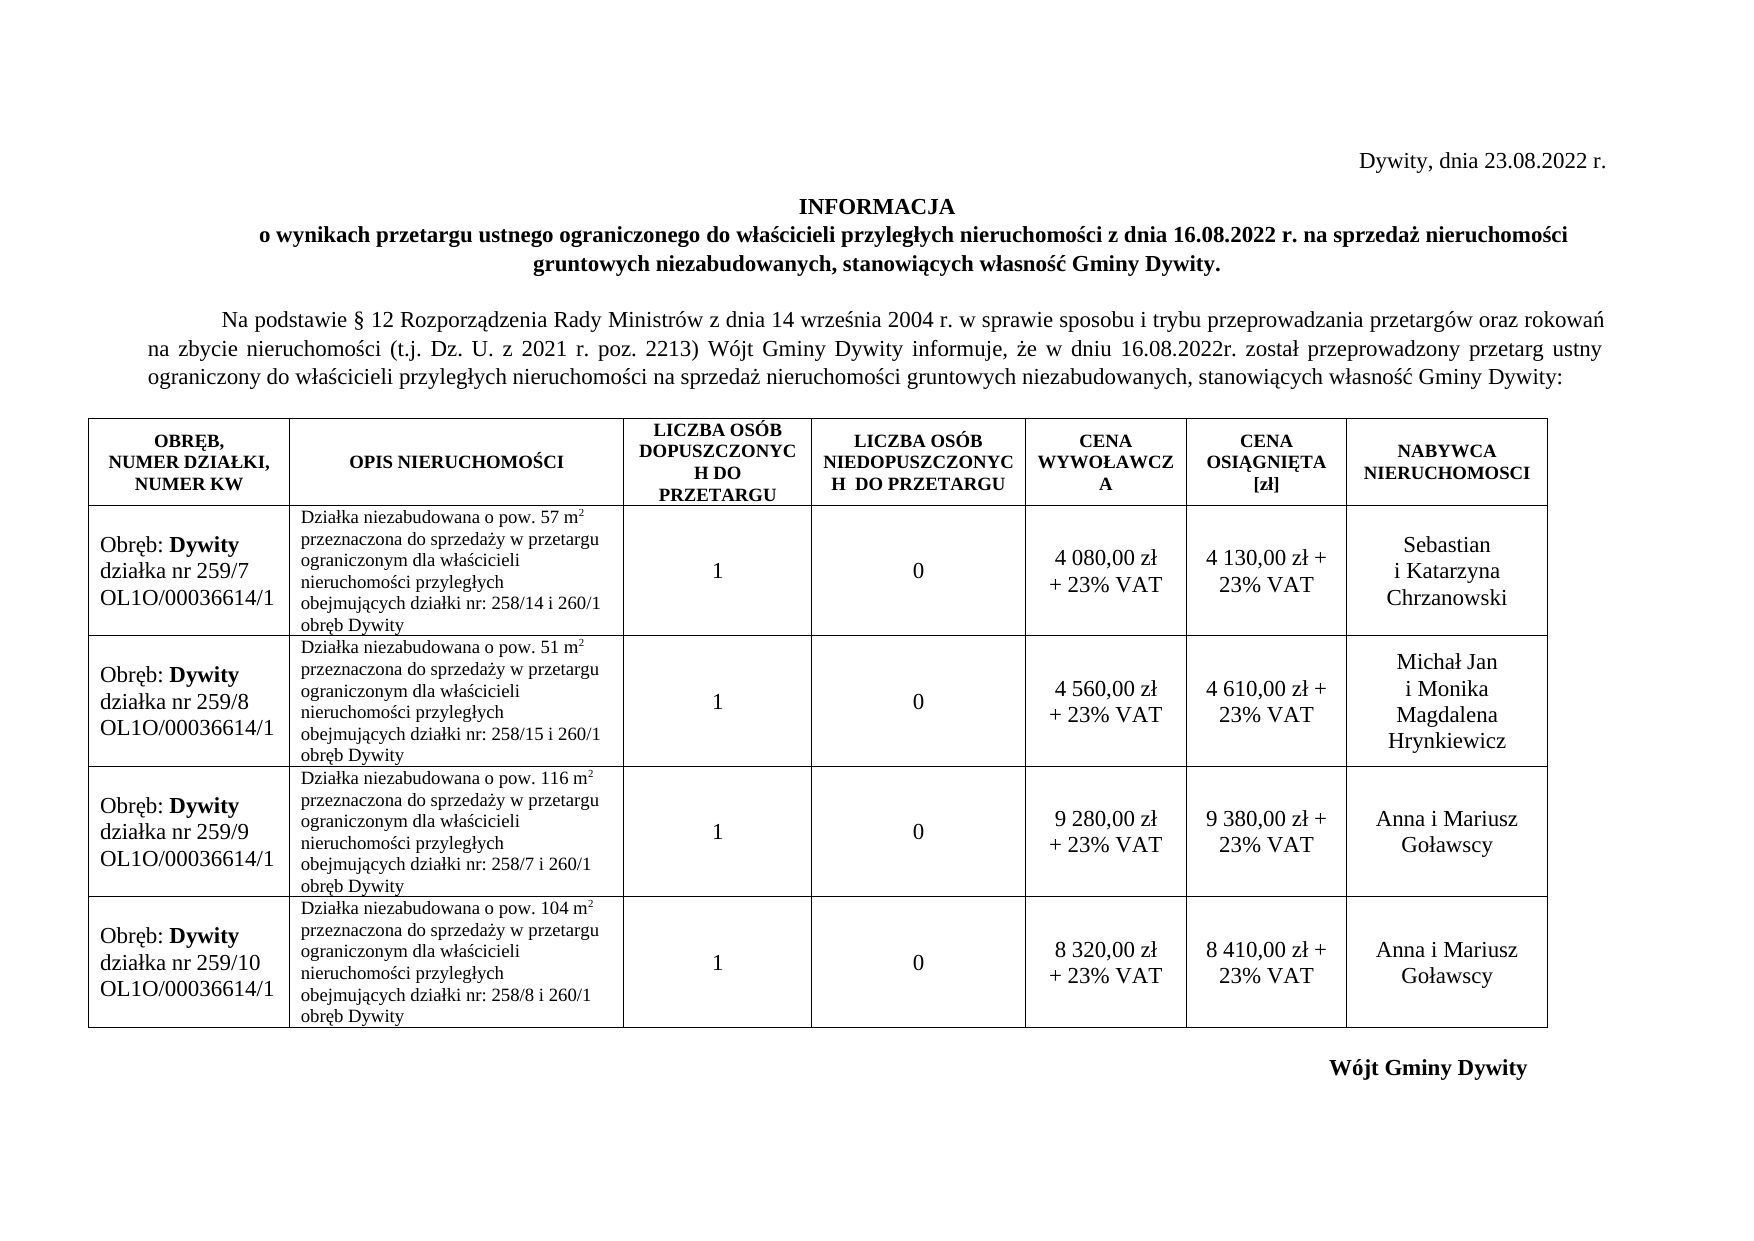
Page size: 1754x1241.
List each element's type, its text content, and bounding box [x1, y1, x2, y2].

table_cell Obręb: Dywity działka nr 259/9 OL1O/00036614/1 [89, 767, 289, 896]
table_cell 0 [812, 636, 1025, 766]
table_cell 4 610,00 zł + 23% VAT [1187, 636, 1346, 766]
table_cell Działka niezabudowana o pow. 51 m2 przeznaczona do sprzedaży w przetargu ograniczonym dla właścicieli nieruchomości przyległych obejmujących działki nr: 258/15 i 260/1 obręb Dywity [290, 636, 623, 766]
table_cell 4 560,00 zł + 23% VAT [1026, 636, 1186, 766]
table_header CENA OSIĄGNIĘTA [zł] [1187, 419, 1346, 505]
table_header OBRĘB, NUMER DZIAŁKI, NUMER KW [89, 419, 289, 505]
table_header NABYWCA NIERUCHOMOSCI [1347, 419, 1547, 505]
table_cell 8 410,00 zł + 23% VAT [1187, 897, 1346, 1027]
table_cell 9 380,00 zł + 23% VAT [1187, 767, 1346, 896]
table_cell Działka niezabudowana o pow. 116 m2 przeznaczona do sprzedaży w przetargu ograniczonym dla właścicieli nieruchomości przyległych obejmujących działki nr: 258/7 i 260/1 obręb Dywity [290, 767, 623, 896]
table_cell Anna i Mariusz Goławscy [1347, 897, 1547, 1027]
text INFORMACJA [148, 193, 1606, 219]
text Wójt Gminy Dywity [148, 1054, 1606, 1080]
text Dywity, dnia 23.08.2022 r. [148, 148, 1606, 174]
table_cell Działka niezabudowana o pow. 57 m2 przeznaczona do sprzedaży w przetargu ograniczonym dla właścicieli nieruchomości przyległych obejmujących działki nr: 258/14 i 260/1 obręb Dywity [290, 506, 623, 635]
text Na podstawie § 12 Rozporządzenia Rady Ministrów z dnia 14 września 2004 r. w sprawie sposobu i trybu przeprowadzania przetargów oraz rokowań na zbycie nieruchomości (t.j. Dz. U. z 2021 r. poz. 2213) Wójt Gminy Dywity informuje, że w dniu 16.08.2022r. został przeprowadzony przetarg ustny ograniczony do właścicieli przyległych nieruchomości na sprzedaż nieruchomości gruntowych niezabudowanych, stanowiących własność Gminy Dywity: [148, 306, 1606, 390]
table_header CENA WYWOŁAWCZA [1026, 419, 1186, 505]
table_header OPIS NIERUCHOMOŚCI [290, 419, 623, 505]
table_cell 0 [812, 897, 1025, 1027]
table_cell 4 080,00 zł + 23% VAT [1026, 506, 1186, 635]
table_cell Obręb: Dywity działka nr 259/10 OL1O/00036614/1 [89, 897, 289, 1027]
table_cell Michał Jan i Monika Magdalena Hrynkiewicz [1347, 636, 1547, 766]
table_header LICZBA OSÓB DOPUSZCZONYCH DO PRZETARGU [624, 419, 811, 505]
table_cell Działka niezabudowana o pow. 104 m2 przeznaczona do sprzedaży w przetargu ograniczonym dla właścicieli nieruchomości przyległych obejmujących działki nr: 258/8 i 260/1 obręb Dywity [290, 897, 623, 1027]
table_cell Sebastian i Katarzyna Chrzanowski [1347, 506, 1547, 635]
table_cell 1 [624, 897, 811, 1027]
table_cell 0 [812, 506, 1025, 635]
table_cell 4 130,00 zł + 23% VAT [1187, 506, 1346, 635]
table_cell Obręb: Dywity działka nr 259/7 OL1O/00036614/1 [89, 506, 289, 635]
table_cell 0 [812, 767, 1025, 896]
table_cell 1 [624, 636, 811, 766]
table_cell 1 [624, 767, 811, 896]
table_cell 8 320,00 zł + 23% VAT [1026, 897, 1186, 1027]
table_cell 1 [624, 506, 811, 635]
table_cell Anna i Mariusz Goławscy [1347, 767, 1547, 896]
table_cell 9 280,00 zł + 23% VAT [1026, 767, 1186, 896]
table_cell Obręb: Dywity działka nr 259/8 OL1O/00036614/1 [89, 636, 289, 766]
text o wynikach przetargu ustnego ograniczonego do właścicieli przyległych nieruchomości z dnia 16.08.2022 r. na sprzedaż nieruchomości gruntowych niezabudowanych, stanowiących własność Gminy Dywity. [148, 221, 1606, 276]
table_header LICZBA OSÓB NIEDOPUSZCZONYCH DO PRZETARGU [812, 419, 1025, 505]
